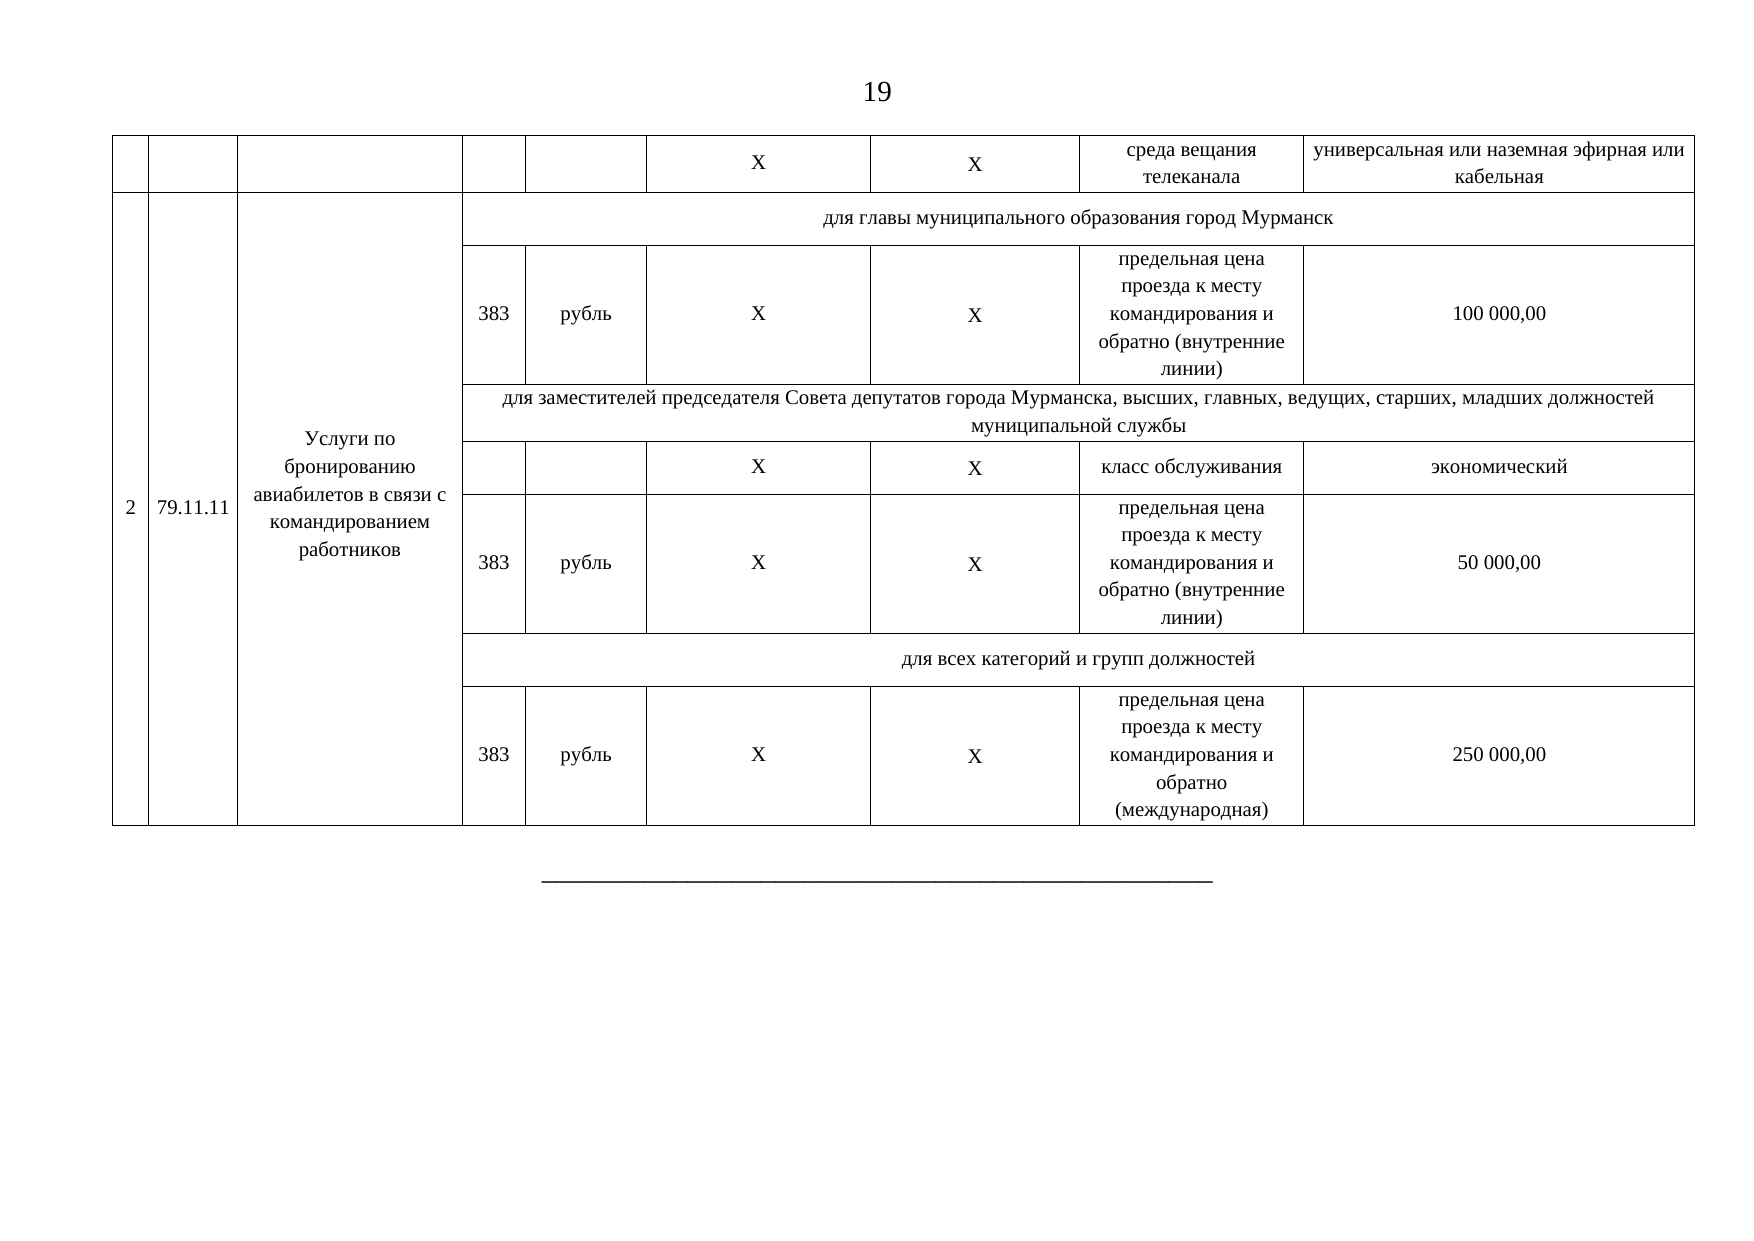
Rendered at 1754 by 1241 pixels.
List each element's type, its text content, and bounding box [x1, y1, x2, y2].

table_cell 250 000,00 [1304, 687, 1694, 825]
table_cell Х [871, 687, 1079, 825]
table_cell [463, 136, 525, 192]
table_cell рубль [526, 687, 646, 825]
table_cell 383 [463, 687, 525, 825]
table_cell экономический [1304, 442, 1694, 493]
table_cell Х [647, 495, 870, 633]
table_cell рубль [526, 495, 646, 633]
table_cell 2 [113, 193, 148, 825]
table_cell [463, 442, 525, 493]
table_cell 100 000,00 [1304, 246, 1694, 384]
table_cell для главы муниципального образования город Мурманск [463, 193, 1694, 245]
table_cell рубль [526, 246, 646, 384]
table_cell Х [647, 136, 870, 192]
table_cell класс обслуживания [1080, 442, 1303, 493]
table_cell Х [871, 442, 1079, 493]
table_cell Х [871, 495, 1079, 633]
text ______________________________________________ [118, 852, 1636, 886]
table_cell предельная цена проезда к месту командирования и обратно (внутренние линии) [1080, 495, 1303, 633]
table_cell Х [647, 246, 870, 384]
table_cell Х [647, 442, 870, 493]
table_cell среда вещания телеканала [1080, 136, 1303, 192]
table_cell 79.11.11 [149, 193, 237, 825]
table_cell Х [871, 246, 1079, 384]
table_cell Х [871, 136, 1079, 192]
table_cell предельная цена проезда к месту командирования и обратно (внутренние линии) [1080, 246, 1303, 384]
table_cell предельная цена проезда к месту командирования и обратно (международная) [1080, 687, 1303, 825]
table_cell универсальная или наземная эфирная или кабельная [1304, 136, 1694, 192]
table_cell [526, 136, 646, 192]
table_cell для всех категорий и групп должностей [463, 634, 1694, 686]
table_cell 383 [463, 246, 525, 384]
table_cell 50 000,00 [1304, 495, 1694, 633]
table_cell 383 [463, 495, 525, 633]
table_cell Услуги по бронированию авиабилетов в связи с командированием работников [238, 193, 462, 825]
table_cell Х [647, 687, 870, 825]
table_cell [526, 442, 646, 493]
table_cell для заместителей председателя Совета депутатов города Мурманска, высших, главных, ведущих, старших, младших должностей муниципальной службы [463, 385, 1694, 441]
